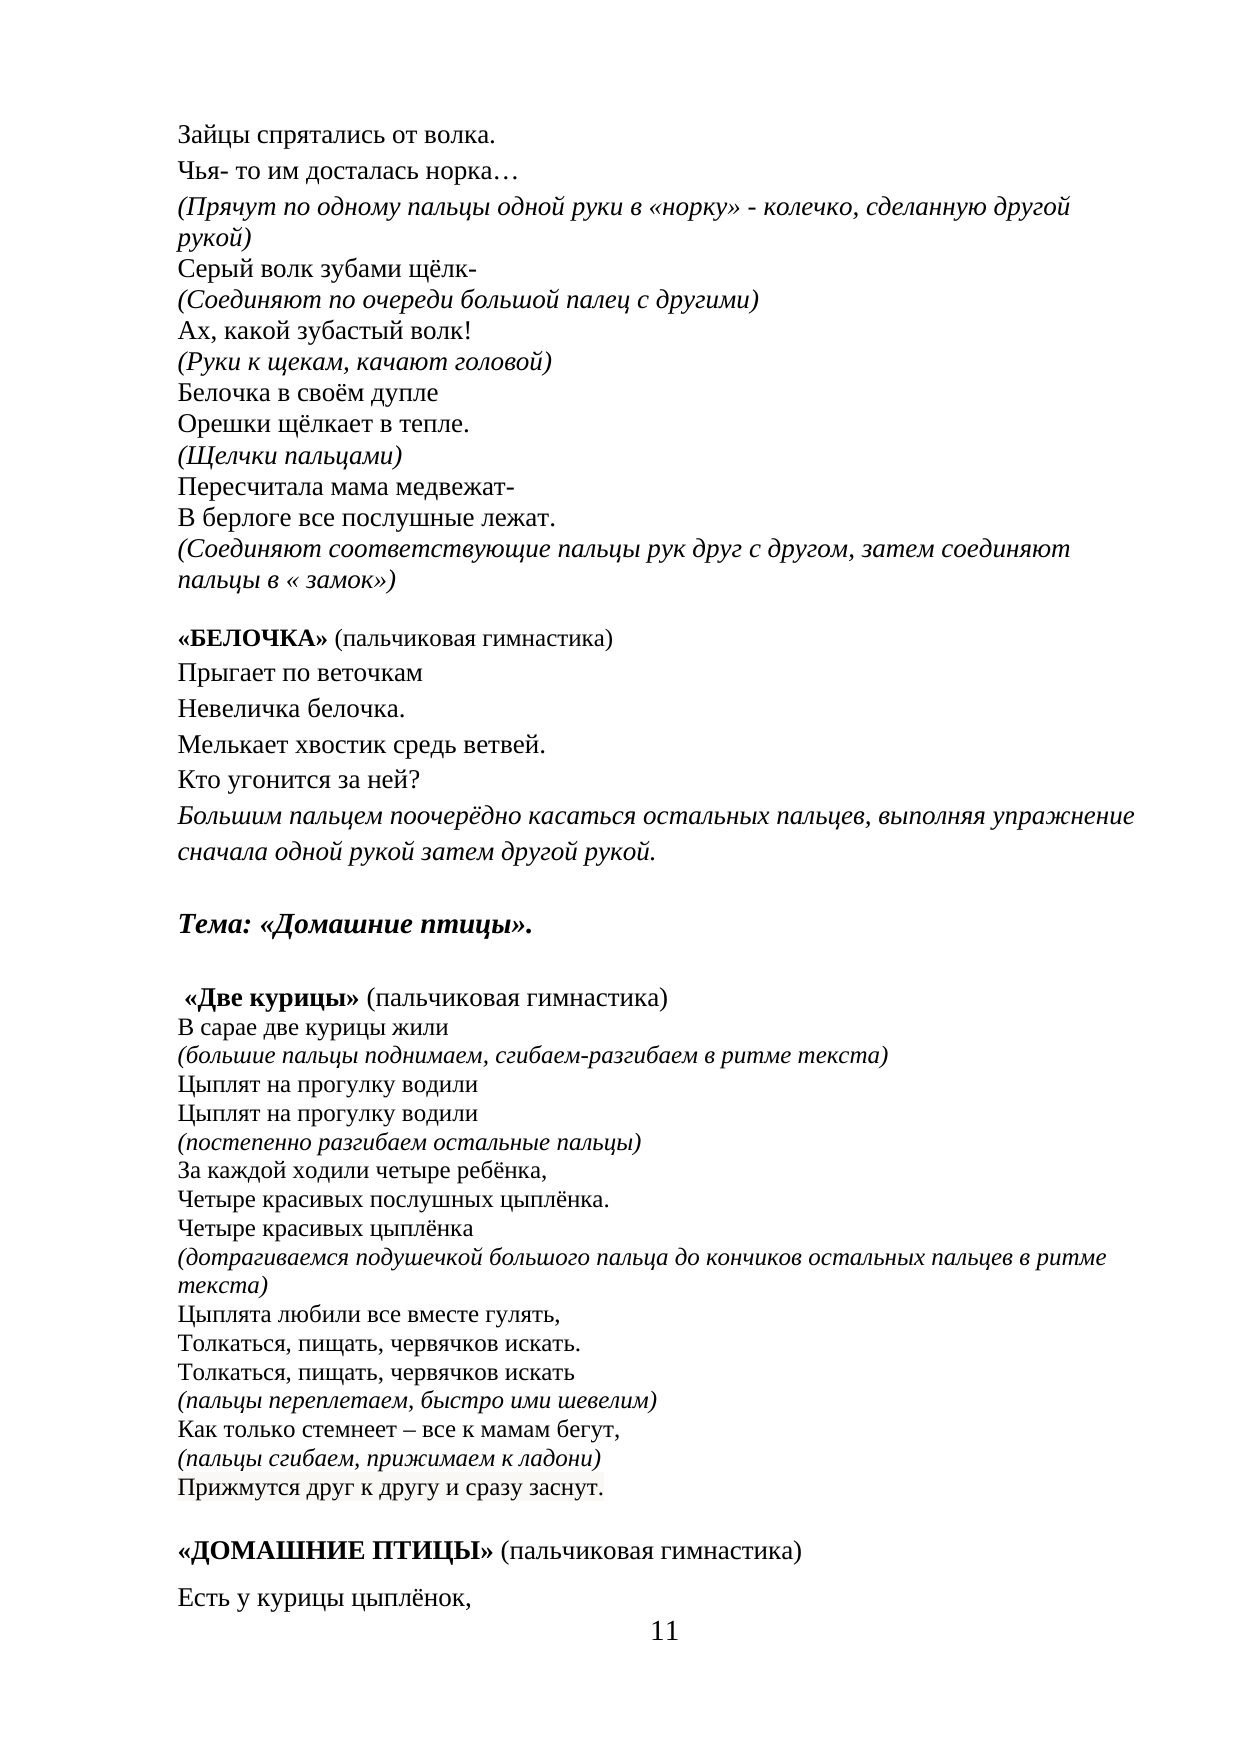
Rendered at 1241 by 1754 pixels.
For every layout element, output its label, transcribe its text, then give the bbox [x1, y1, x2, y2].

text Чья- то им досталась норка… [177, 154, 1152, 185]
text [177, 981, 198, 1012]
text Невеличка белочка. [177, 692, 1152, 723]
text «БЕЛОЧКА» (пальчиковая гимнастика) [177, 623, 1152, 652]
text Белочка в своём дупле [177, 376, 1152, 408]
text Большим пальцем поочерёдно касаться остальных пальцев, выполняя упражнение сначала одной рукой затем другой рукой. [177, 799, 1152, 866]
text Есть у курицы цыплёнок, [177, 1581, 1152, 1612]
text Орешки щёлкает в тепле. [177, 408, 1152, 439]
text Прыгает по веточкам [177, 656, 1152, 687]
text (Соединяют по очереди большой палец с другими) [177, 283, 1152, 314]
text Зайцы спрятались от волка. [177, 118, 1152, 149]
text «ДОМАШНИЕ ПТИЦЫ» (пальчиковая гимнастика) [177, 1534, 1152, 1565]
text Кто угонится за ней? [177, 763, 1152, 794]
text «Две курицы» (пальчиковая гимнастика) В сарае две курицы жили (большие пальцы поднимаем, сгибаем-разгибаем в ритме текста) Цыплят на прогулку водили Цыплят на прогулку водили (постепенно разгибаем остальные пальцы) За каждой ходили четыре ребёнка, Четыре красивых послушных цыплёнка. Четыре красивых цыплёнка (дотрагиваемся подушечкой большого пальца до кончиков остальных пальцев в ритме текста) Цыплята любили все вместе гулять, Толкаться, пищать, червячков искать. Толкаться, пищать, червячков искать (пальцы переплетаем, быстро ими шевелим) Как только стемнеет – все к мамам бегут, (пальцы сгибаем, прижимаем к ладони) Прижмутся друг к другу и сразу заснут. [268, 981, 1152, 1501]
text Тема: «Домашние птицы». [177, 906, 1152, 940]
text Серый волк зубами щёлк- [177, 252, 1152, 283]
text (Соединяют соответствующие пальцы рук друг с другом, затем соединяют пальцы в « замок») [177, 532, 1152, 594]
text Пересчитала мама медвежат- [177, 470, 1152, 501]
text В берлоге все послушные лежат. [177, 501, 1152, 532]
text (Руки к щекам, качают головой) [177, 345, 1152, 376]
text Мелькает хвостик средь ветвей. [177, 728, 1152, 759]
text (Прячут по одному пальцы одной руки в «норку» - колечко, сделанную другой рукой) [177, 189, 1152, 252]
text Ах, какой зубастый волк! [177, 314, 1152, 345]
text (Щелчки пальцами) [177, 439, 1152, 470]
